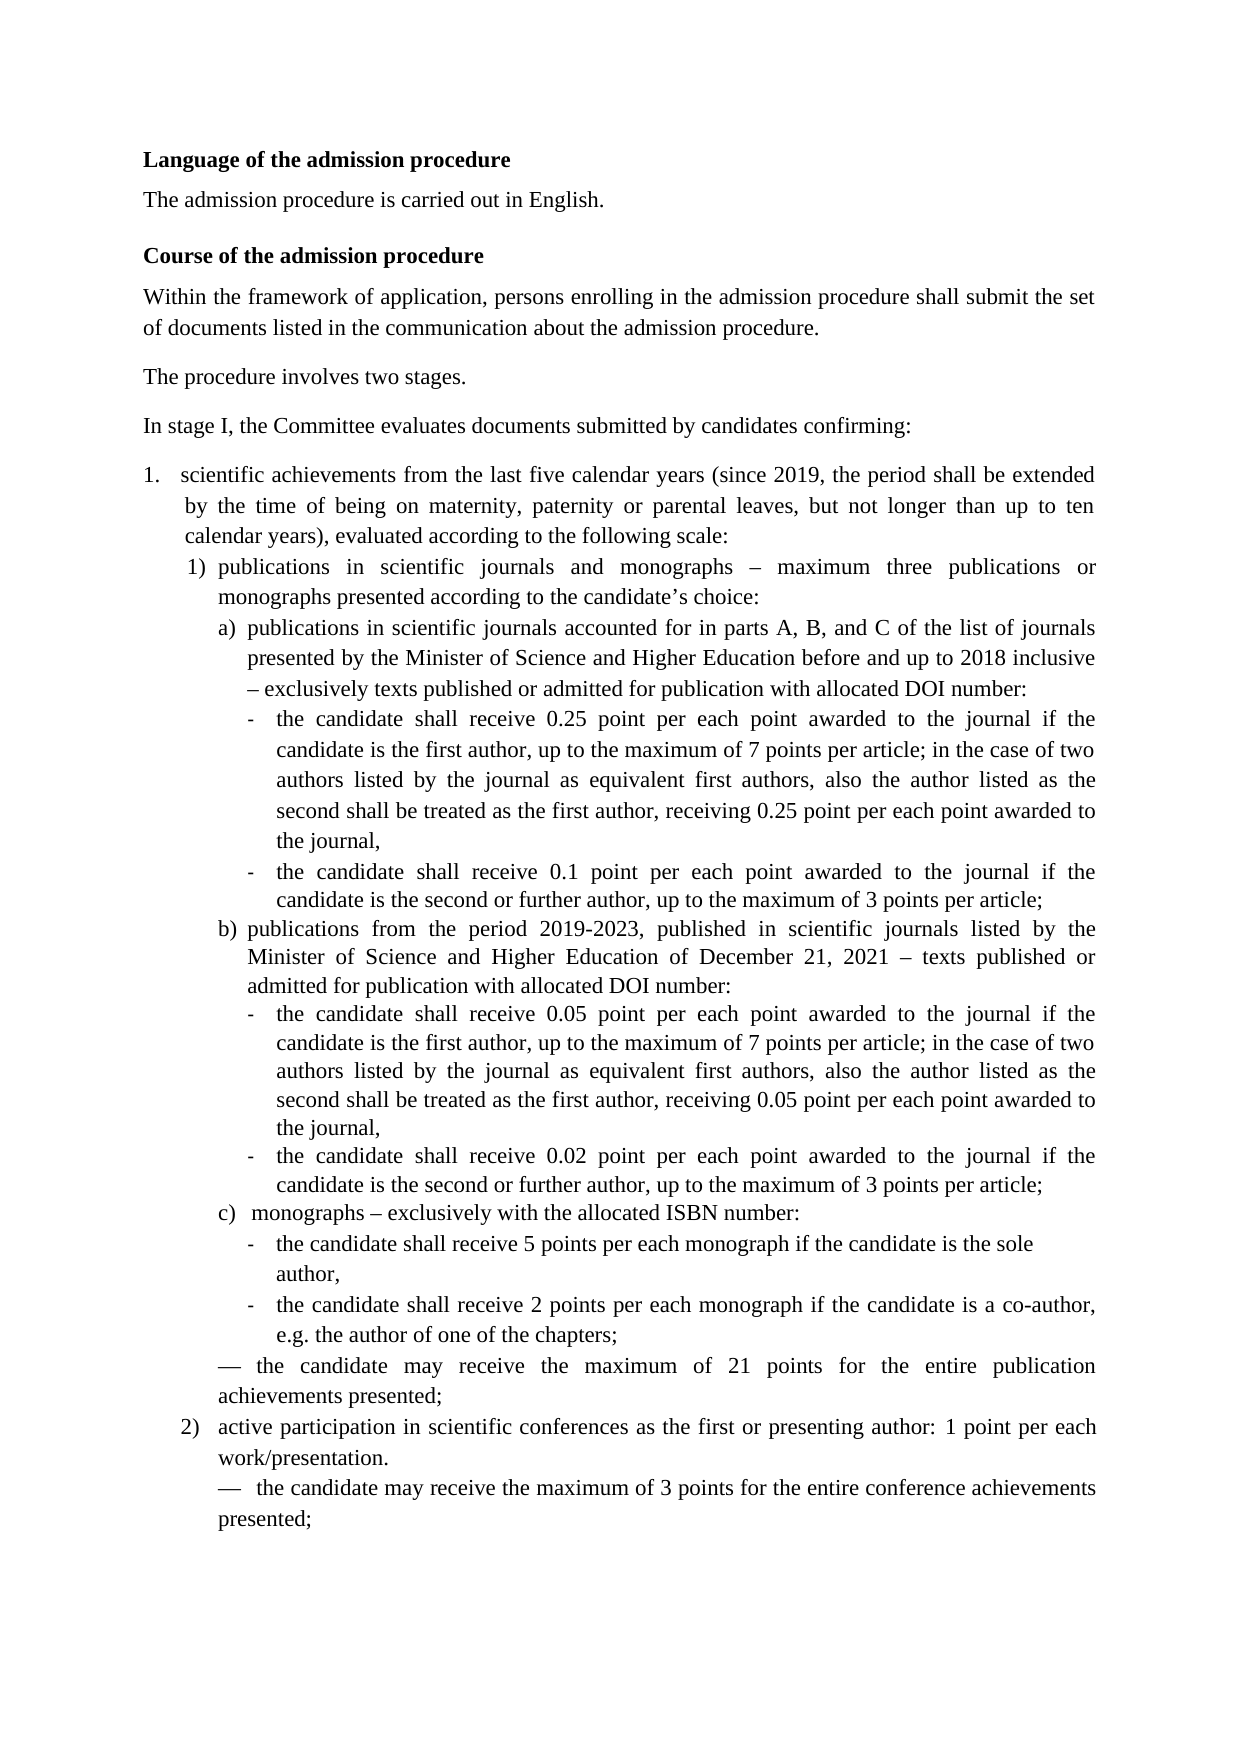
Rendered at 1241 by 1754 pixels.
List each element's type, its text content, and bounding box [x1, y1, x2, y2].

list the candidate shall receive 2 points per each monograph if the candidate is a co-author, e.g. the author of one of the chapters; [247, 1291, 1097, 1348]
list active participation in scientific conferences as the first or presenting author: 1 point per each work/presentation. [180, 1413, 1097, 1470]
list the candidate may receive the maximum of 3 points for the entire conference achievements presented; [218, 1474, 1097, 1531]
text In stage I, the Committee evaluates documents submitted by candidates confirming: [143, 412, 1097, 438]
list the candidate shall receive 0.02 point per each point awarded to the journal if the candidate is the second or further author, up to the maximum of 3 points per article; [247, 1142, 1097, 1197]
list publications from the period 2019-2023, published in scientific journals listed by the Minister of Science and Higher Education of December 21, 2021 – texts published or admitted for publication with allocated DOI number: [218, 915, 1097, 998]
list the candidate may receive the maximum of 21 points for the entire publication achievements presented; [218, 1352, 1097, 1409]
list publications in scientific journals and monographs – maximum three publications or monographs presented according to the candidate’s choice: [187, 553, 1097, 610]
text The admission procedure is carried out in English. [143, 187, 1097, 213]
text Within the framework of application, persons enrolling in the admission procedure shall submit the set of documents listed in the communication about the admission procedure. [143, 283, 1097, 340]
text Language of the admission procedure [143, 146, 1097, 172]
list the candidate shall receive 0.25 point per each point awarded to the journal if the candidate is the first author, up to the maximum of 7 points per article; in the case of two authors listed by the journal as equivalent first authors, also the author listed as the second shall be treated as the first author, receiving 0.25 point per each point awarded to the journal, [247, 706, 1097, 854]
list the candidate shall receive 0.05 point per each point awarded to the journal if the candidate is the first author, up to the maximum of 7 points per article; in the case of two authors listed by the journal as equivalent first authors, also the author listed as the second shall be treated as the first author, receiving 0.05 point per each point awarded to the journal, [247, 1000, 1097, 1140]
list the candidate shall receive 0.1 point per each point awarded to the journal if the candidate is the second or further author, up to the maximum of 3 points per article; [247, 858, 1097, 913]
text The procedure involves two stages. [143, 363, 1097, 389]
list monographs – exclusively with the allocated ISBN number: [143, 1199, 1097, 1226]
list scientific achievements from the last five calendar years (since 2019, the period shall be extended by the time of being on maternity, paternity or parental leaves, but not longer than up to ten calendar years), evaluated according to the following scale: [143, 461, 1097, 549]
list publications in scientific journals accounted for in parts A, B, and C of the list of journals presented by the Minister of Science and Higher Education before and up to 2018 inclusive – exclusively texts published or admitted for publication with allocated DOI number: [218, 614, 1097, 701]
text Course of the admission procedure [143, 242, 1097, 268]
list the candidate shall receive 5 points per each monograph if the candidate is the sole author, [247, 1230, 1097, 1287]
